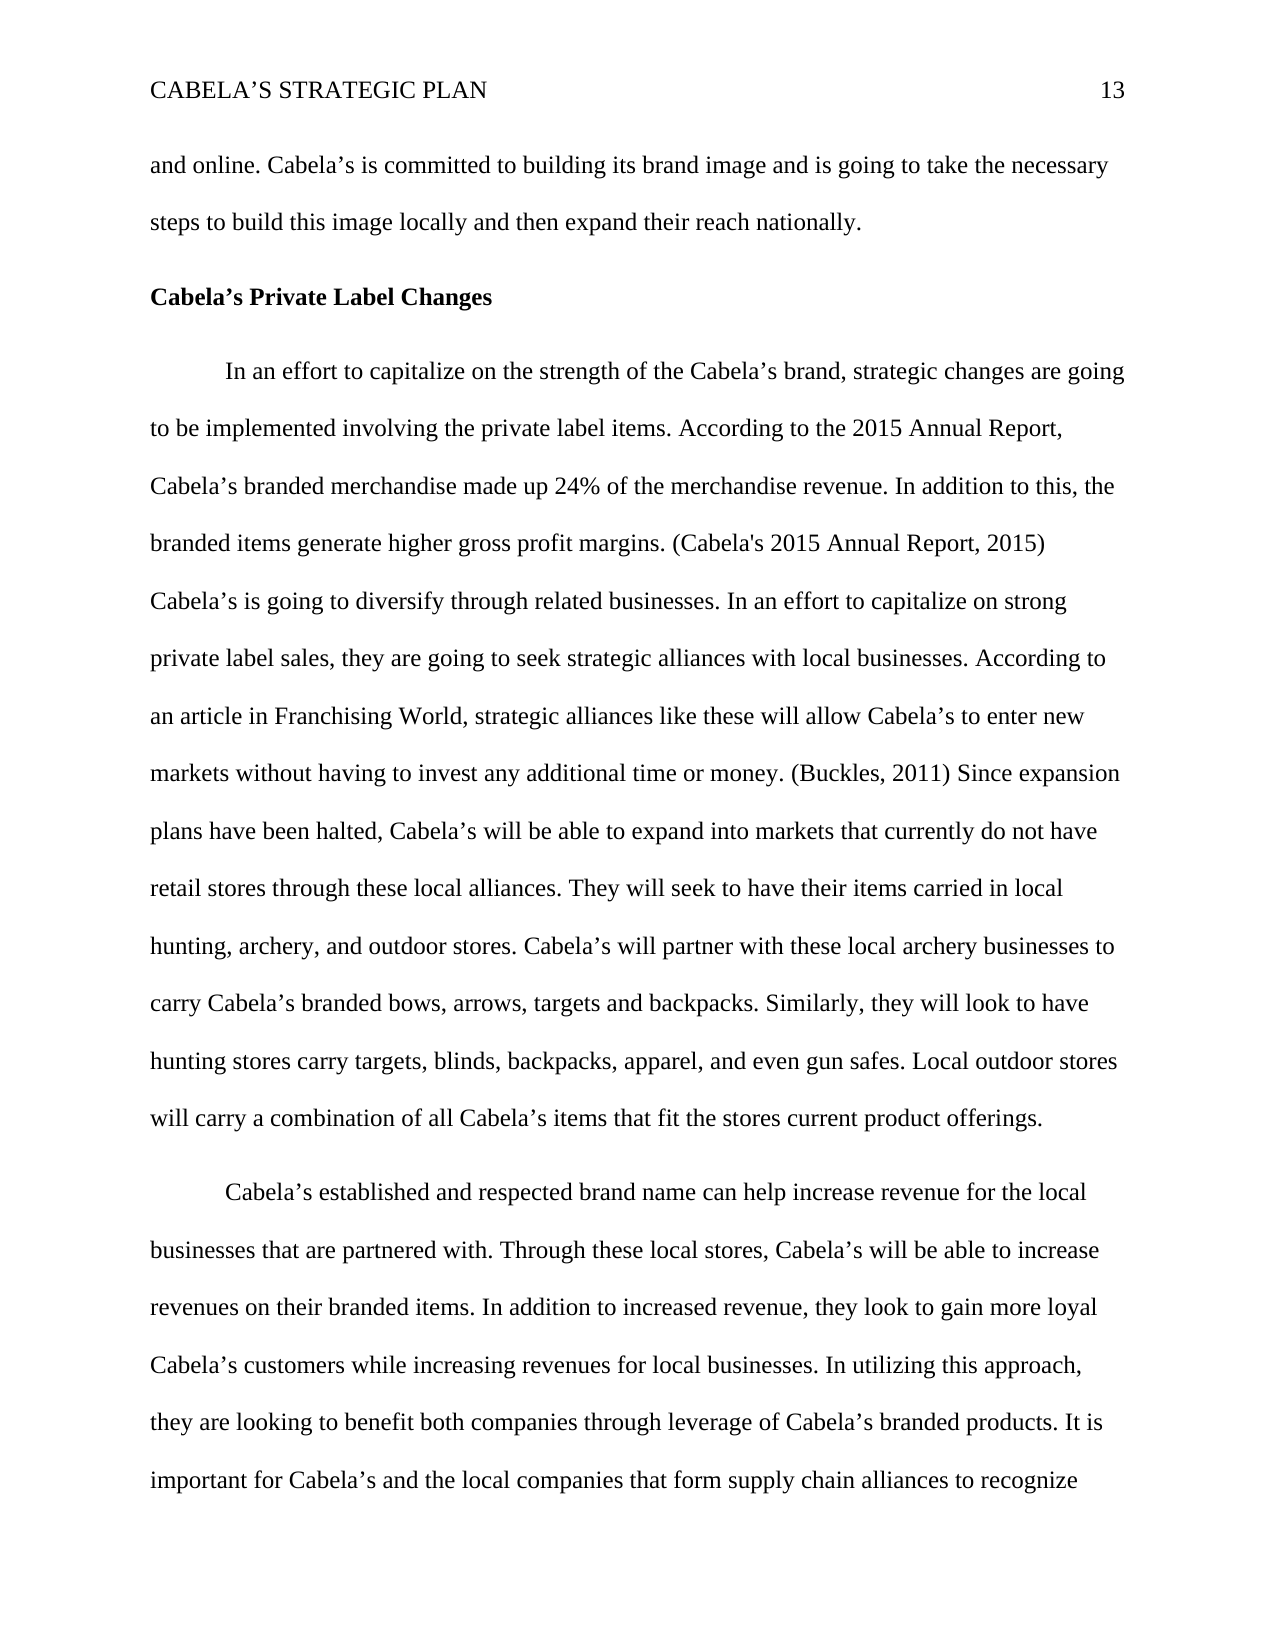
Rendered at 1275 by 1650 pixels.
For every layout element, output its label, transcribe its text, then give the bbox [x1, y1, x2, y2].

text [150, 1177, 1125, 1494]
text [150, 150, 1125, 236]
text In an effort to capitalize on the strength of the Cabela’s brand, strategic changes are going to be implemented involving the private label items. According to the 2015 Annual Report, Cabela’s branded merchandise made up 24% of the merchandise revenue. In addition to this, the branded items generate higher gross profit margins. Cabela’s is going to diversify through related businesses. In an effort to capitalize on strong private label sales, they are going to seek strategic alliances with local businesses. According to an article in Franchising World, strategic alliances like these will allow Cabela’s to enter new markets without having to invest any additional time or money. Since expansion plans have been halted, Cabela’s will be able to expand into markets that currently do not have retail stores through these local alliances. They will seek to have their items carried in local hunting, archery, and outdoor stores. Cabela’s will partner with these local archery businesses to carry Cabela’s branded bows, arrows, targets and backpacks. Similarly, they will look to have hunting stores carry targets, blinds, backpacks, apparel, and even gun safes. Local outdoor stores will carry a combination of all Cabela’s items that fit the stores current product offerings. [150, 356, 1125, 1132]
text Cabela’s Private Label Changes [150, 282, 1125, 310]
